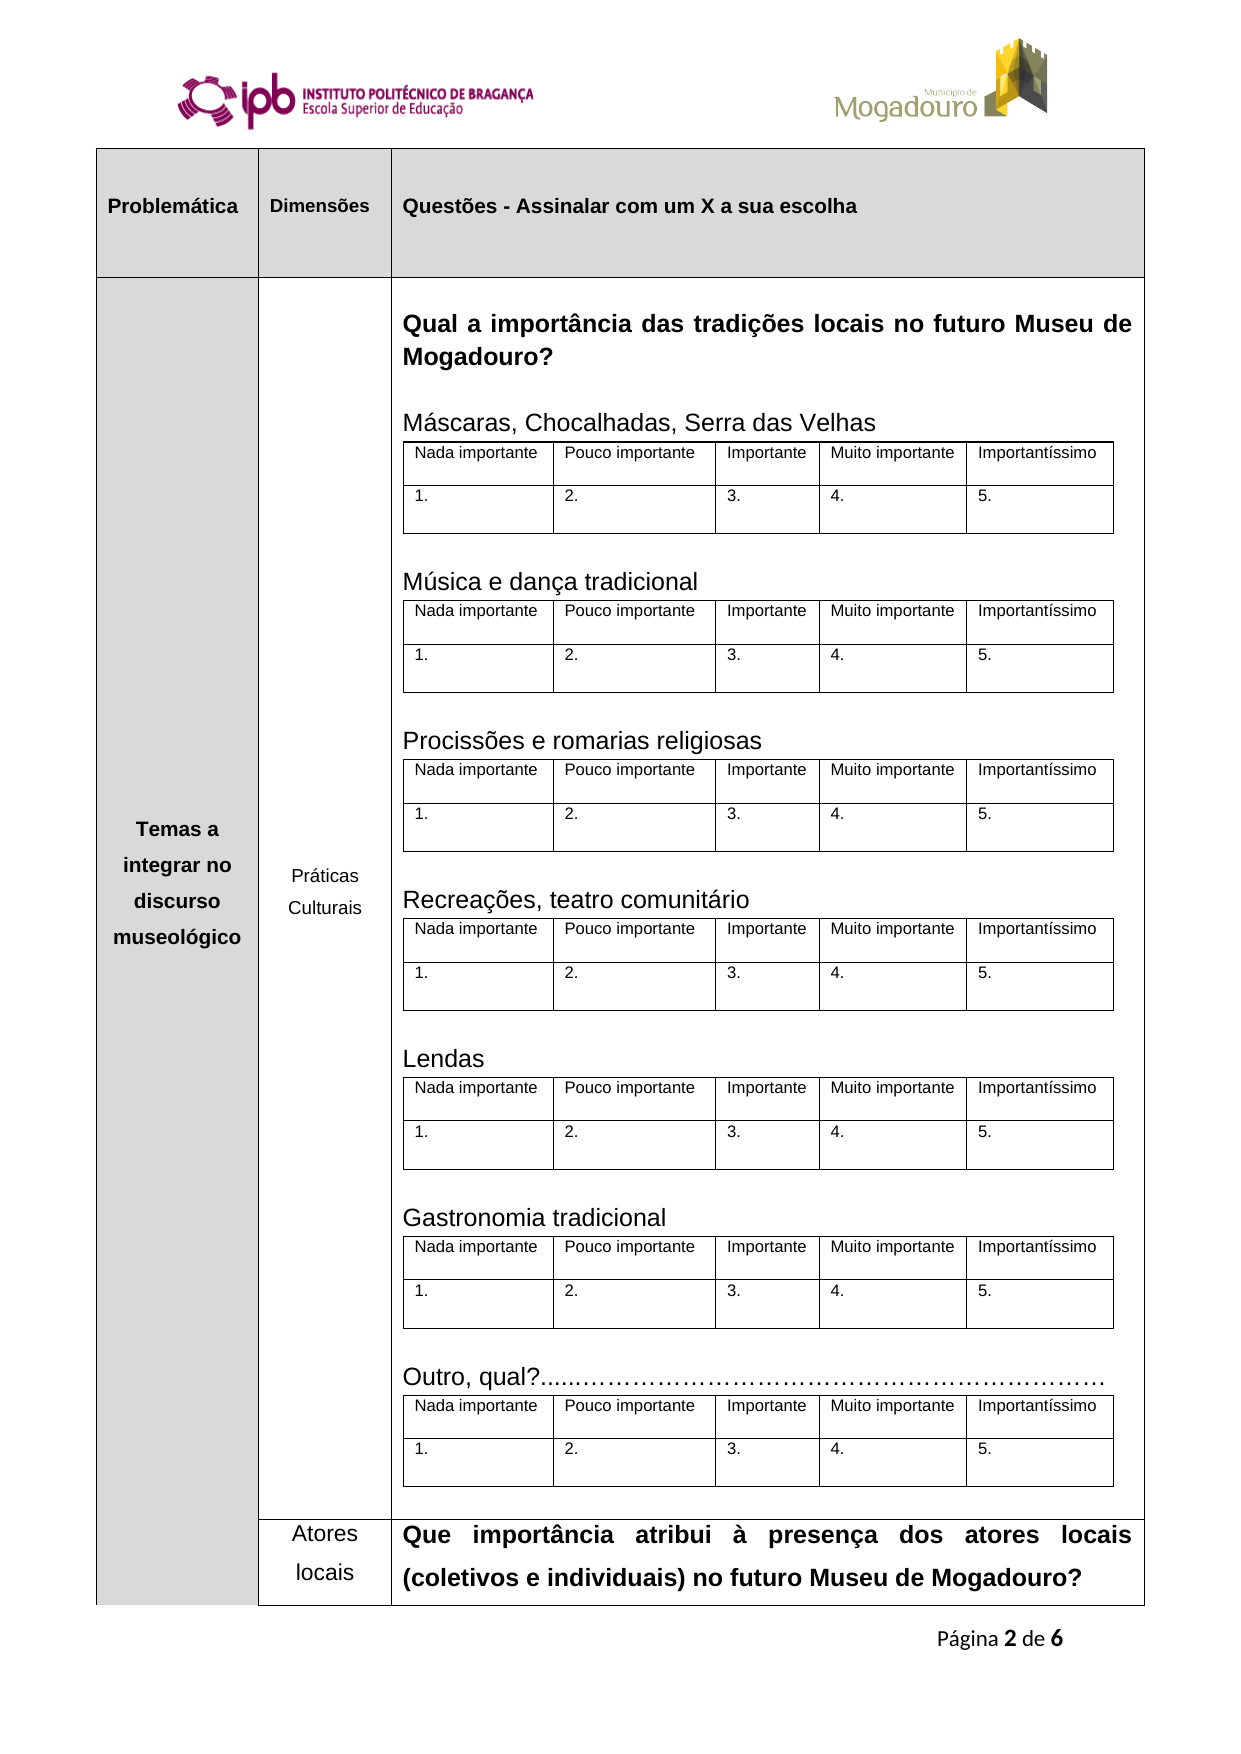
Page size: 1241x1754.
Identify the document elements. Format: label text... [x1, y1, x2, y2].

table_cell Questões - Assinalar com um X a sua escolha [392, 149, 1144, 277]
table_cell Dimensões [259, 149, 391, 277]
table_cell Temas a integrar no discurso museológico Temas a integrar no discurso museológico Temas a integrar no discurso museológico Temas a integrar no discurso museológico [97, 278, 258, 1605]
table_cell Atores locais [259, 1520, 391, 1605]
picture [833, 38, 1048, 122]
table_cell Problemática [97, 149, 258, 277]
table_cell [392, 1520, 1144, 1605]
picture [177, 72, 534, 130]
table_cell Práticas Culturais [259, 278, 391, 1519]
table_cell Qual a importância das tradições locais no futuro Museu de Mogadouro? Máscaras, Chocalhadas, Serra das Velhas Música e dança tradicional Procissões e romarias religiosas Recreações, teatro comunitário Lendas Gastronomia tradicional Outro, qual?......……………………………………………………… [392, 278, 1144, 1519]
